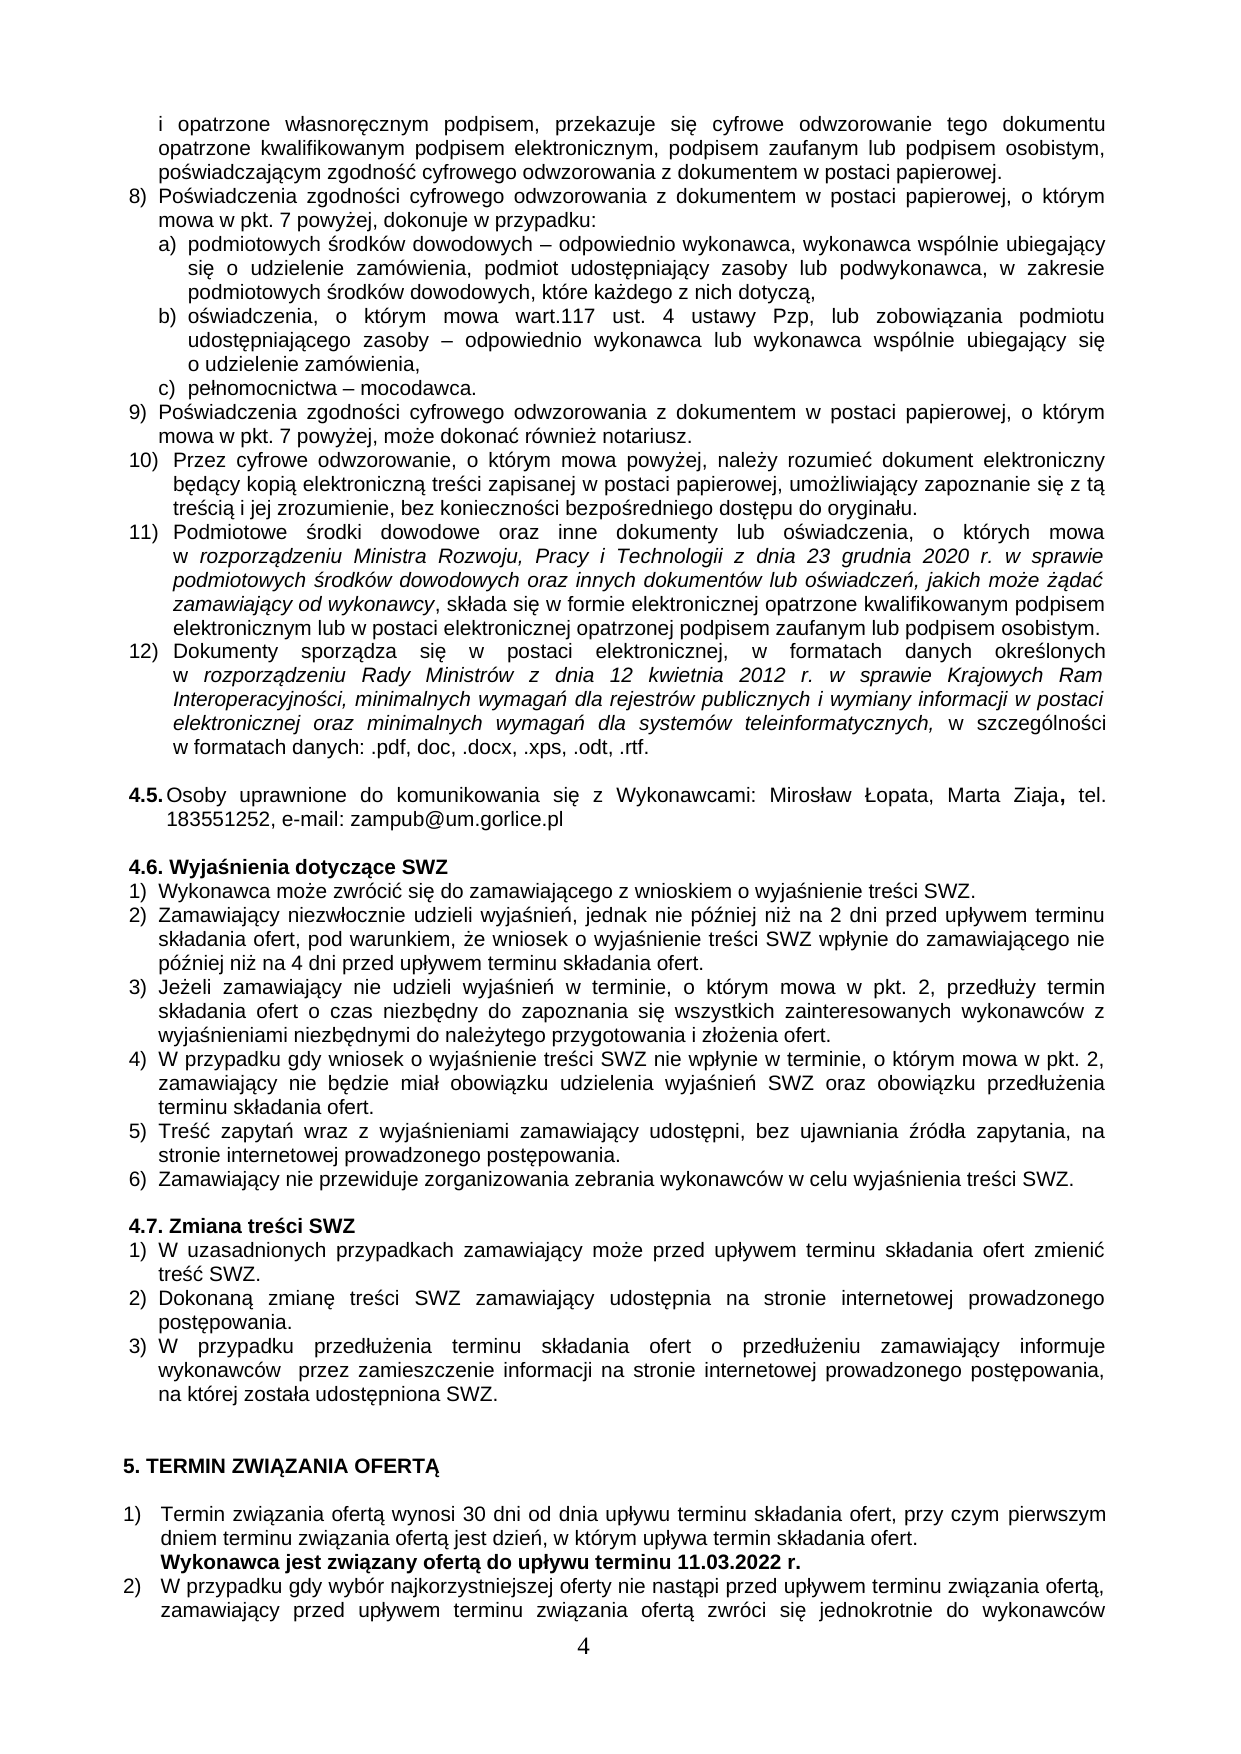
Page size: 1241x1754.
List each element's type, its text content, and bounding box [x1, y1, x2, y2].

list Treść zapytań wraz z wyjaśnieniami zamawiający udostępni, bez ujawniania źródła zapytania, na stronie internetowej prowadzonego postępowania. [128, 1118, 1106, 1166]
list W przypadku gdy wniosek o wyjaśnienie treści SWZ nie wpłynie w terminie, o którym mowa w pkt. 2, zamawiający nie będzie miał obowiązku udzielenia wyjaśnień SWZ oraz obowiązku przedłużenia terminu składania ofert. [128, 1047, 1106, 1118]
list Podmiotowe środki dowodowe oraz inne dokumenty lub oświadczenia, o których mowa w rozporządzeniu Ministra Rozwoju, Pracy i Technologii z dnia 23 grudnia 2020 r. w sprawie podmiotowych środków dowodowych oraz innych dokumentów lub oświadczeń, jakich może żądać zamawiający od wykonawcy, składa się w formie elektronicznej opatrzone kwalifikowanym podpisem elektronicznym lub w postaci elektronicznej opatrzonej podpisem zaufanym lub podpisem osobistym. [128, 519, 1106, 639]
list podmiotowych środków dowodowych – odpowiednio wykonawca, wykonawca wspólnie ubiegający się o udzielenie zamówienia, podmiot udostępniający zasoby lub podwykonawca, w zakresie podmiotowych środków dowodowych, które każdego z nich dotyczą, [158, 232, 1106, 304]
list Osoby uprawnione do komunikowania się z Wykonawcami: , , tel. 183551252, e-mail: zampub@um.gorlice.pl [128, 783, 1106, 831]
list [123, 1574, 1106, 1622]
list Zamawiający nie przewiduje zorganizowania zebrania wykonawców w celu wyjaśnienia treści SWZ. [128, 1166, 1106, 1190]
list oświadczenia, o którym mowa wart.117 ust. 4 ustawy Pzp, lub zobowiązania podmiotu udostępniającego zasoby – odpowiednio wykonawca lub wykonawca wspólnie ubiegający się o udzielenie zamówienia, [158, 304, 1106, 376]
text 5. TERMIN ZWIĄZANIA OFERTĄ [123, 1454, 1106, 1478]
list Poświadczenia zgodności cyfrowego odwzorowania z dokumentem w postaci papierowej, o którym mowa w pkt. 7 powyżej, dokonuje w przypadku: [128, 184, 1106, 232]
list Termin związania ofertą wynosi 30 dni od dnia upływu terminu składania ofert, przy czym pierwszym dniem terminu związania ofertą jest dzień, w którym upływa termin składania ofert. [123, 1502, 1106, 1550]
list Jeżeli zamawiający nie udzieli wyjaśnień w terminie, o którym mowa w pkt. 2, przedłuży termin składania ofert o czas niezbędny do zapoznania się wszystkich zainteresowanych wykonawców z wyjaśnieniami niezbędnymi do należytego przygotowania i złożenia ofert. [128, 975, 1106, 1047]
list W przypadku przedłużenia terminu składania ofert o przedłużeniu zamawiający informuje wykonawców przez zamieszczenie informacji na stronie internetowej prowadzonego postępowania, na której została udostępniona SWZ. [128, 1334, 1106, 1406]
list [128, 112, 1106, 184]
list Dokonaną zmianę treści SWZ zamawiający udostępnia na stronie internetowej prowadzonego postępowania. [128, 1286, 1106, 1334]
list Przez cyfrowe odwzorowanie, o którym mowa powyżej, należy rozumieć dokument elektroniczny będący kopią elektroniczną treści zapisanej w postaci papierowej, umożliwiający zapoznanie się z tą treścią i jej zrozumienie, bez konieczności bezpośredniego dostępu do oryginału. [128, 448, 1106, 519]
text 4.6. Wyjaśnienia dotyczące SWZ [123, 855, 1106, 879]
text Wykonawca jest związany ofertą do upływu terminu 11.03.2022 r. [160, 1550, 1106, 1574]
text 4.7. Zmiana treści SWZ [128, 1214, 1106, 1238]
list Poświadczenia zgodności cyfrowego odwzorowania z dokumentem w postaci papierowej, o którym mowa w pkt. 7 powyżej, może dokonać również notariusz. [128, 400, 1106, 448]
list Dokumenty sporządza się w postaci elektronicznej, w formatach danych określonych w rozporządzeniu Rady Ministrów z dnia 12 kwietnia 2012 r. w sprawie Krajowych Ram Interoperacyjności, minimalnych wymagań dla rejestrów publicznych i wymiany informacji w postaci elektronicznej oraz minimalnych wymagań dla systemów teleinformatycznych, w szczególności w formatach danych: .pdf, doc, .docx, .xps, .odt, .rtf. [128, 639, 1106, 759]
list Wykonawca może zwrócić się do zamawiającego z wnioskiem o wyjaśnienie treści SWZ. [128, 879, 1106, 903]
list W uzasadnionych przypadkach zamawiający może przed upływem terminu składania ofert zmienić treść SWZ. [128, 1238, 1106, 1286]
list pełnomocnictwa – mocodawca. [158, 376, 1106, 400]
list Zamawiający niezwłocznie udzieli wyjaśnień, jednak nie później niż na 2 dni przed upływem terminu składania ofert, pod warunkiem, że wniosek o wyjaśnienie treści SWZ wpłynie do zamawiającego nie później niż na 4 dni przed upływem terminu składania ofert. [128, 903, 1106, 975]
